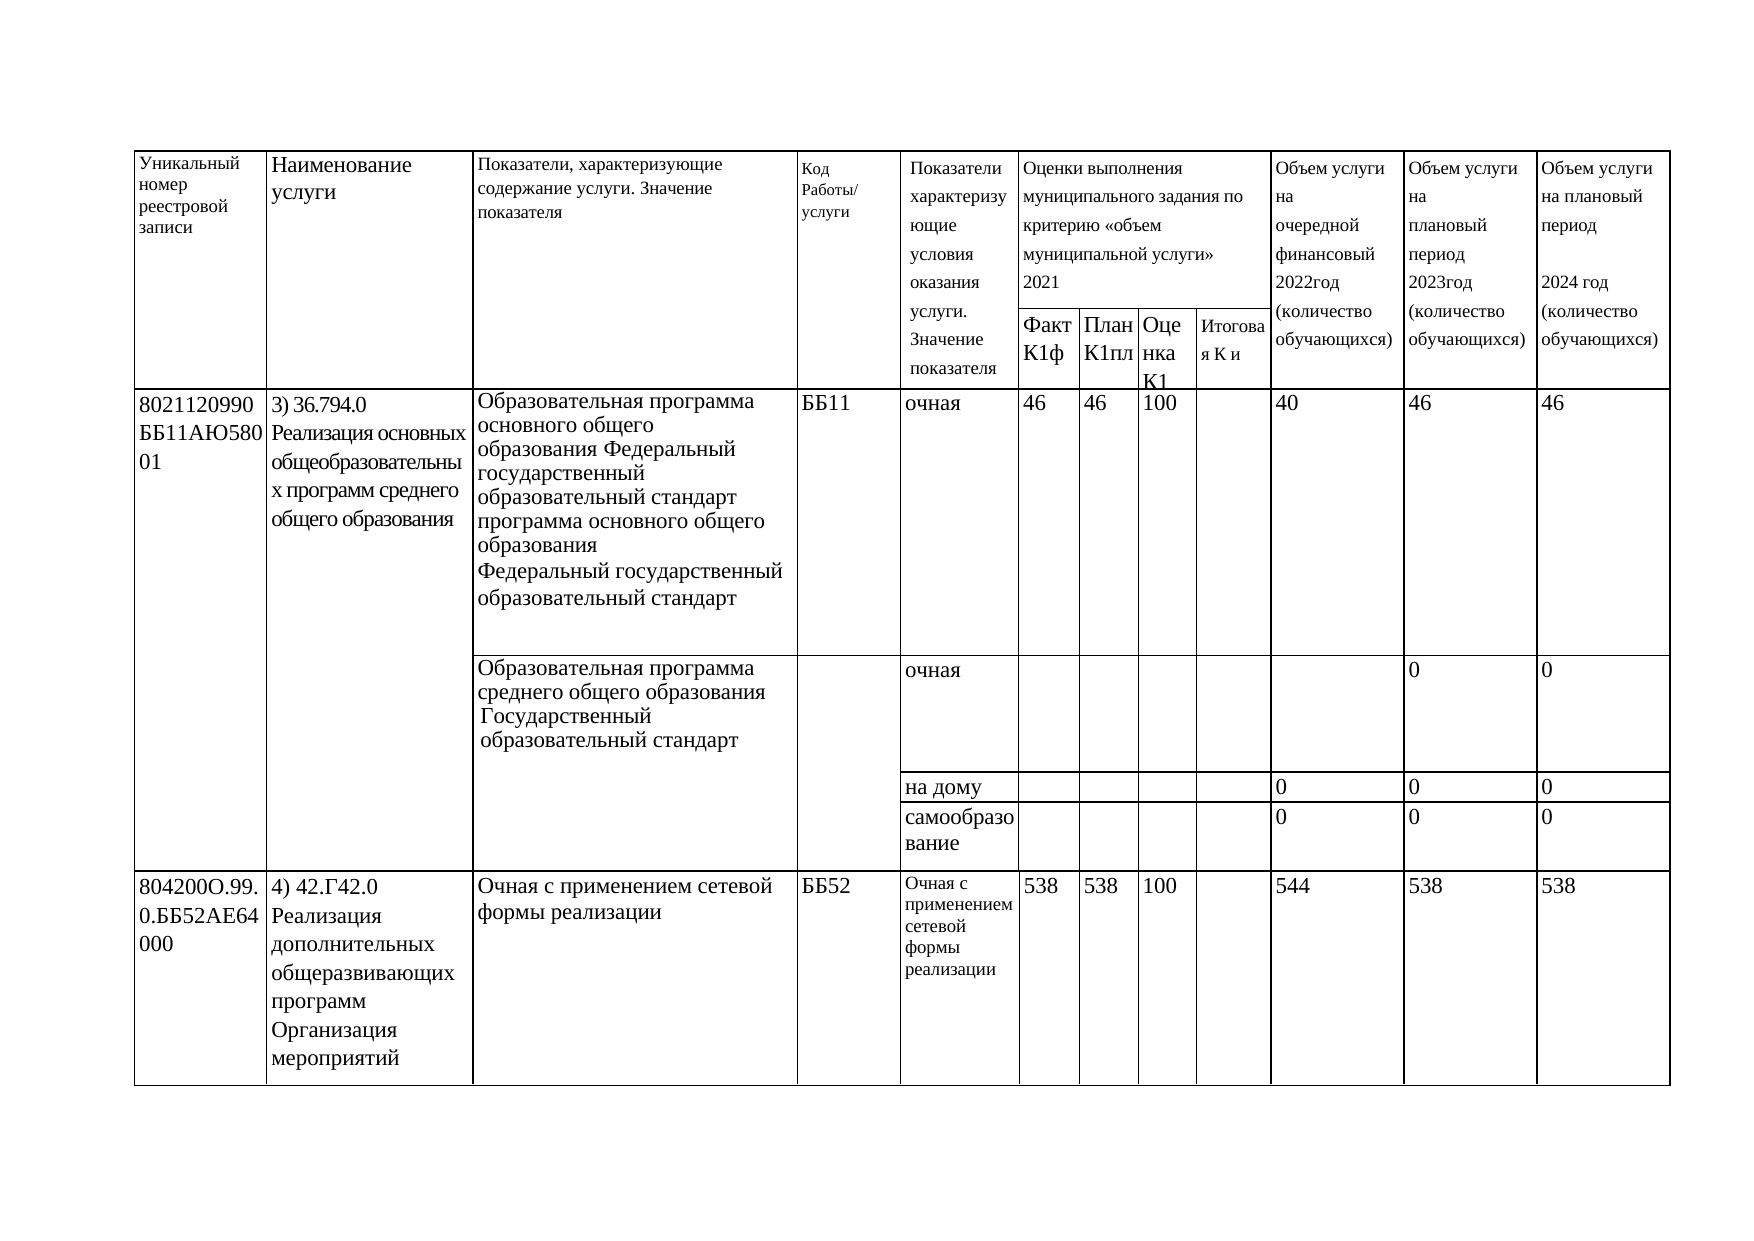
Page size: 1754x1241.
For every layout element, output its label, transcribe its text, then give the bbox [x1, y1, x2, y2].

table_cell 0 [1405, 803, 1536, 870]
table_cell [1080, 773, 1138, 801]
table_cell Очная с применением сетевой формы реализации [474, 872, 797, 1084]
table_cell 8021120990ББ11АЮ58001 [135, 390, 266, 870]
table_cell Образовательная программа среднего общего образования Государственный образовательный стандарт [474, 656, 797, 870]
table_cell [798, 656, 900, 870]
table_header Уникальный номер реестровой записи [135, 152, 266, 388]
table_cell [1197, 872, 1270, 1084]
table_cell 0 [1272, 803, 1403, 870]
table_header Наименование услуги [267, 152, 472, 388]
table_cell 46 [1405, 390, 1536, 654]
table_header Объем услуги на плановый период 2023год (количество обучающихся) [1405, 152, 1536, 388]
table_cell 538 [1080, 872, 1138, 1084]
table_cell 4) 42.Г42.0 Реализация дополнительных общеразвивающих программ Организация мероприятий [267, 872, 472, 1084]
table_cell План К1пл [1080, 309, 1138, 388]
table_cell Очная с применением сетевой формы реализации [901, 872, 1019, 1084]
table_cell [1197, 773, 1270, 801]
table_cell [1272, 656, 1403, 771]
table_cell ББ11 [798, 390, 900, 654]
table_cell 3) 36.794.0 Реализация основных общеобразовательных программ среднего общего образования [267, 390, 472, 870]
table_cell 0 [1272, 773, 1403, 801]
table_header Оценки выполнения муниципального задания по критерию «объем муниципальной услуги» 2021 [1019, 152, 1270, 308]
table_header Объем услуги на плановый период 2024 год (количество обучающихся) [1538, 152, 1669, 388]
table_cell Факт К1ф [1019, 309, 1079, 388]
table_cell 100 [1139, 390, 1196, 654]
table_cell [1139, 803, 1196, 870]
table_cell 0 [1405, 656, 1536, 771]
table_cell [1019, 656, 1079, 771]
table_cell 544 [1272, 872, 1403, 1084]
table_cell 0 [1538, 656, 1669, 771]
table_cell 46 [1019, 390, 1079, 654]
table_cell 538 [1405, 872, 1536, 1084]
table_cell 46 [1080, 390, 1138, 654]
table_cell 804200О.99.0.ББ52АЕ64000 [135, 872, 266, 1084]
table_cell [1019, 773, 1079, 801]
table_cell на дому [901, 773, 1018, 801]
table_header Объем услуги на очередной финансовый 2022год (количество обучающихся) [1272, 152, 1403, 388]
table_cell 46 [1538, 390, 1669, 654]
table_header Код Работы/услуги [798, 152, 900, 388]
table_cell Образовательная программа основного общего образования Федеральный государственный образовательный стандарт программа основного общего образования Федеральный государственный образовательный стандарт [474, 390, 797, 654]
table_cell [1139, 773, 1196, 801]
table_cell [1197, 803, 1270, 870]
table_cell [1080, 656, 1138, 771]
table_cell 538 [1538, 872, 1669, 1084]
table_cell [1019, 803, 1079, 870]
table_cell [1080, 803, 1138, 870]
table_cell [1197, 656, 1270, 771]
table_cell Итоговая К и [1197, 309, 1270, 388]
table_cell [1197, 390, 1270, 654]
table_cell 538 [1020, 872, 1079, 1084]
table_cell 0 [1538, 803, 1669, 870]
table_cell ББ52 [798, 872, 900, 1084]
table_cell 40 [1272, 390, 1403, 654]
table_cell 100 [1139, 872, 1196, 1084]
table_cell 0 [1405, 773, 1536, 801]
table_cell 0 [1538, 773, 1669, 801]
table_header Показатели, характеризующие содержание услуги. Значение показателя [474, 152, 797, 388]
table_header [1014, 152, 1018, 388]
table_cell очная [901, 656, 1018, 771]
table_cell [1139, 656, 1196, 771]
table_cell самообразование [901, 803, 1018, 870]
table_cell очная [901, 390, 1018, 654]
